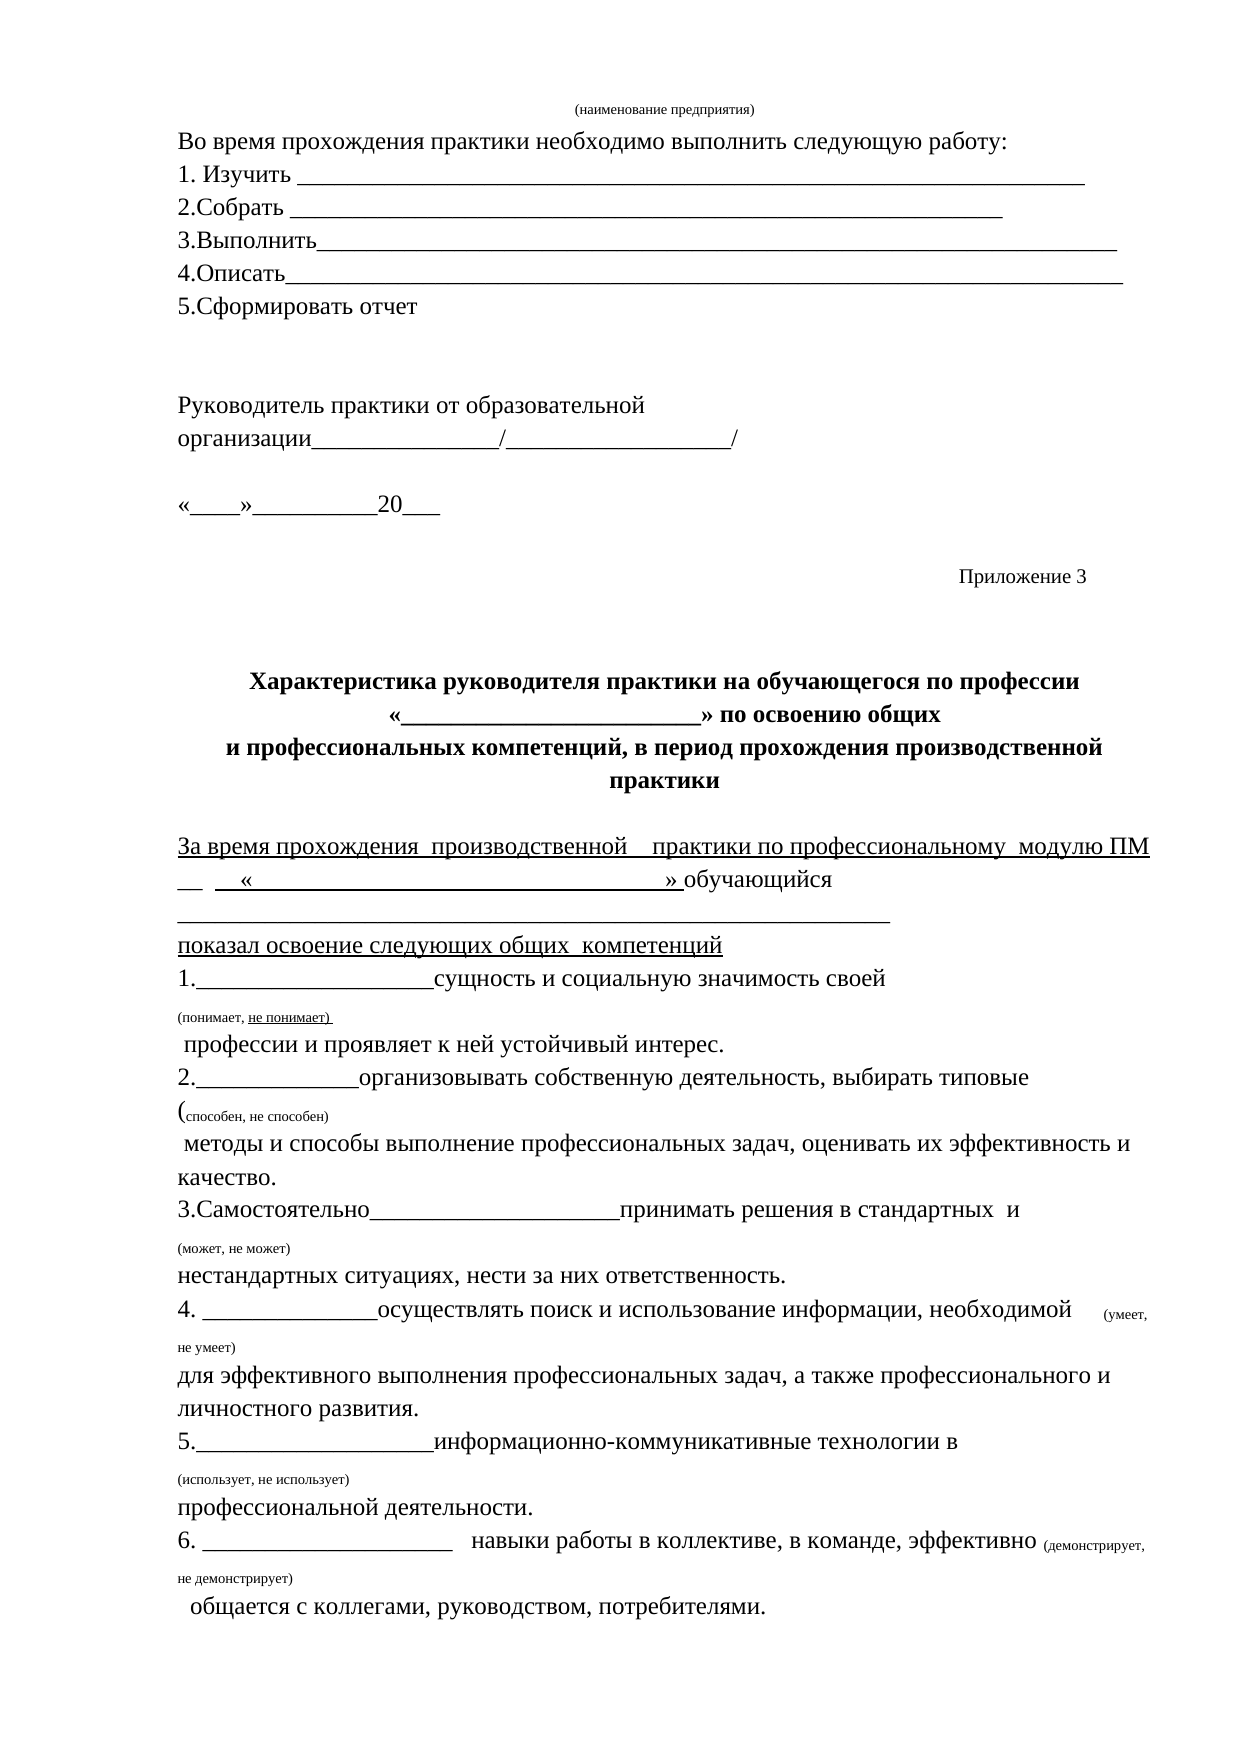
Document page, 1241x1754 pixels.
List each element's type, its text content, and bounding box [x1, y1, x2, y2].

text профессиональной деятельности. [177, 1492, 1152, 1521]
text профессии и проявляет к ней устойчивый интерес. [177, 1029, 1152, 1058]
text Характеристика руководителя практики на обучающегося по профессии «________________________» по освоению общих [177, 666, 1152, 728]
text (может, не может) [177, 1228, 1152, 1256]
text 2.Собрать _________________________________________________________ [177, 192, 1152, 221]
text 2._____________организовывать собственную деятельность, выбирать типовые [177, 1062, 1152, 1091]
text для эффективного выполнения профессиональных задач, а также профессионального и личностного развития. [177, 1360, 1152, 1421]
text и профессиональных компетенций, в период прохождения производственной практики [177, 732, 1152, 794]
text (использует, не использует) [177, 1459, 1152, 1487]
text 3.Выполнить________________________________________________________________ [177, 225, 1152, 254]
text «____»__________20___ [177, 489, 1152, 518]
text 1.___________________сущность и социальную значимость своей [177, 963, 1152, 992]
text Руководитель практики от образовательной организации_______________/__________________/ [177, 390, 1152, 452]
text (наименование предприятия) [177, 89, 1152, 117]
text Во время прохождения практики необходимо выполнить следующую работу: [177, 126, 1152, 155]
text 5.___________________информационно-коммуникативные технологии в [177, 1426, 1152, 1454]
text 4. ______________осуществлять поиск и использование информации, необходимой (умеет, не умеет) [177, 1294, 1152, 1355]
text 4.Описать___________________________________________________________________ [177, 258, 1152, 287]
text 3.Самостоятельно____________________принимать решения в стандартных и [177, 1194, 1152, 1223]
text За время прохождения производственной практики по профессиональному модулю ПМ __ « » обучающийся _________________________________________________________ показал освоение следующих общих компетенций [177, 831, 1152, 959]
text 6. ____________________ навыки работы в коллективе, в команде, эффективно (демонстрирует, не демонстрирует) [177, 1525, 1152, 1587]
text Приложение 3 [177, 564, 1152, 588]
text (понимает, не понимает) [177, 996, 1152, 1025]
text общается с коллегами, руководством, потребителями. [177, 1591, 1152, 1619]
text нестандартных ситуациях, нести за них ответственность. [177, 1261, 1152, 1289]
text методы и способы выполнение профессиональных задач, оценивать их эффективность и качество. [177, 1128, 1152, 1190]
text 1. Изучить _______________________________________________________________ [177, 159, 1152, 188]
text 5.Сформировать отчет [177, 291, 1152, 320]
text (способен, не способен) [177, 1096, 1152, 1124]
